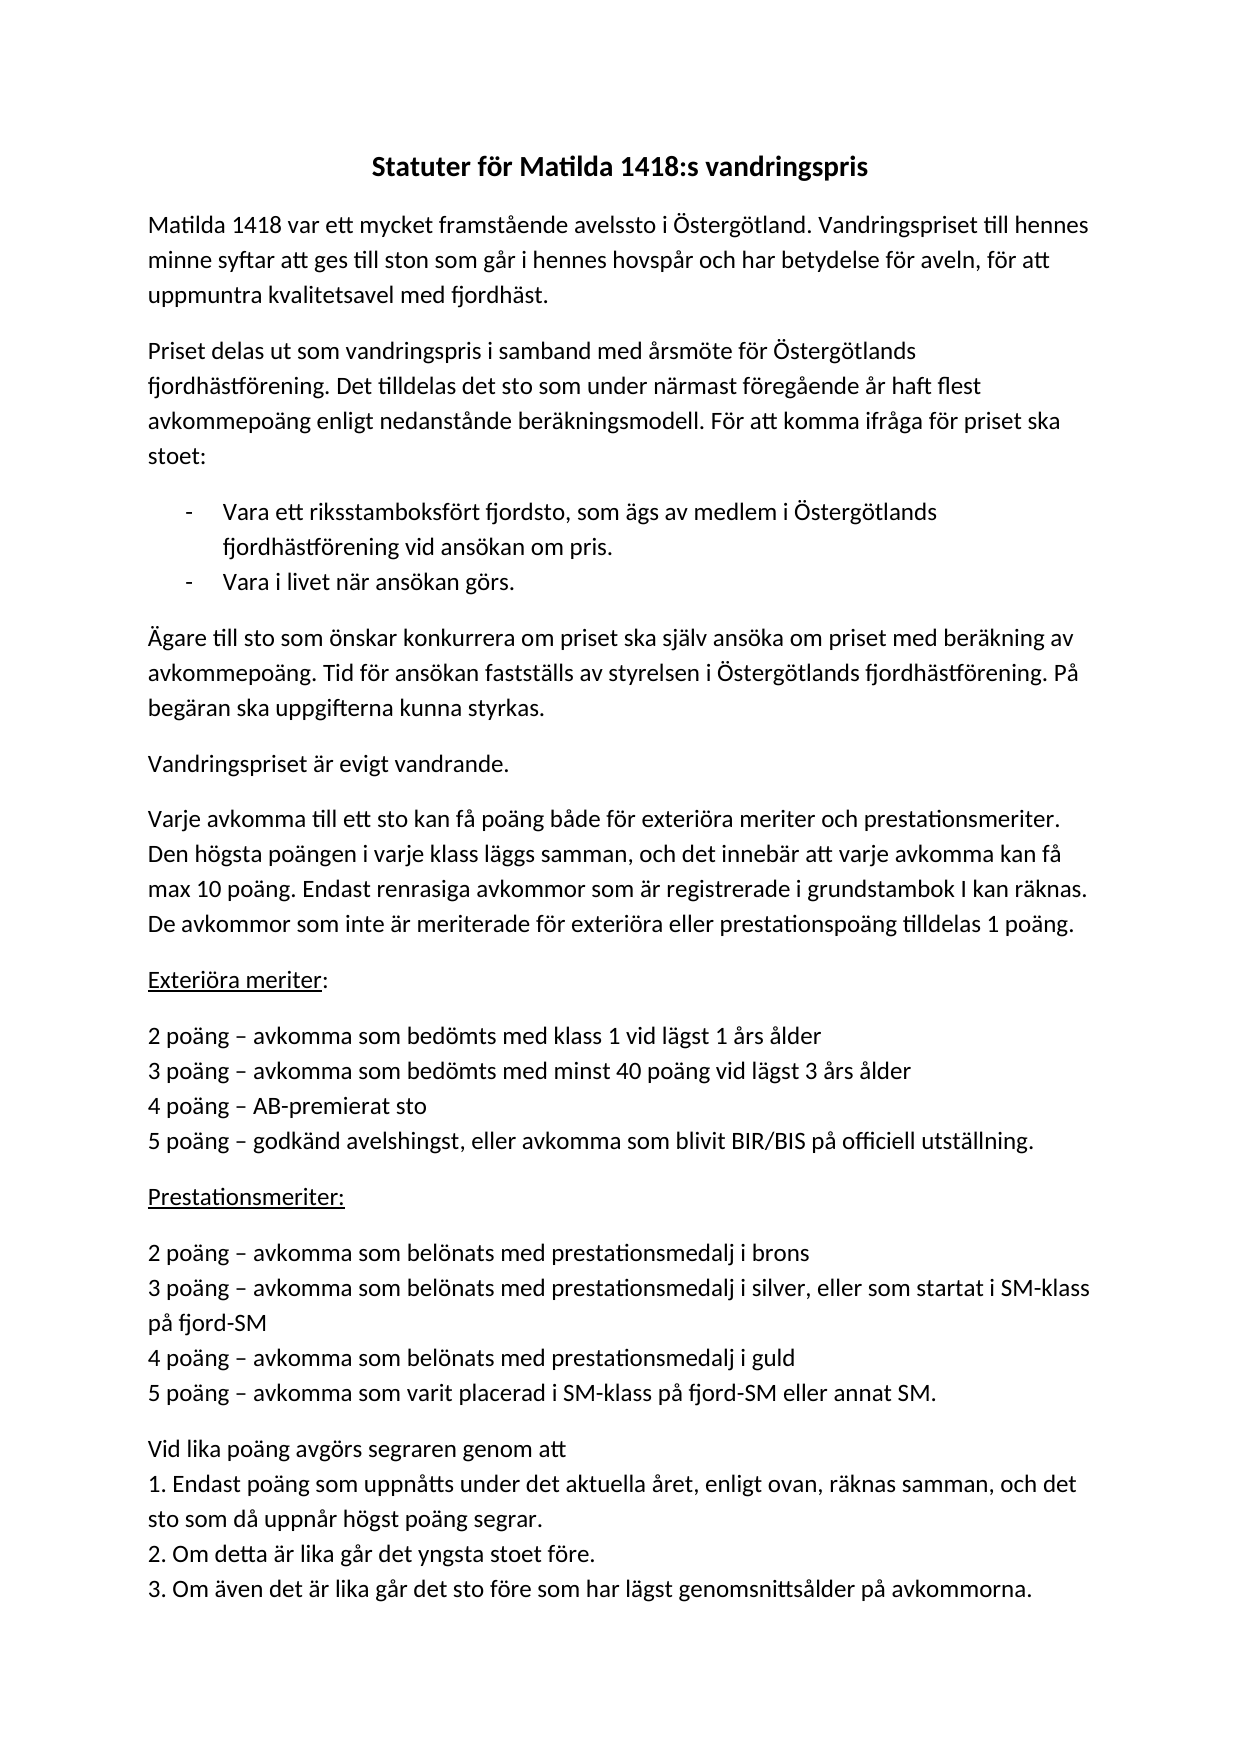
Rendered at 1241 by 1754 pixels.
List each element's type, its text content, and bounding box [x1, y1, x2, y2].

list Vara i livet när ansökan görs. [185, 566, 1093, 597]
text 2 poäng – avkomma som bedömts med klass 1 vid lägst 1 års ålder 3 poäng – avkomma som bedömts med minst 40 poäng vid lägst 3 års ålder 4 poäng – AB-premierat sto 5 poäng – godkänd avelshingst, eller avkomma som blivit BIR/BIS på officiell utställning. [148, 1020, 1093, 1156]
text Prestationsmeriter: [148, 1181, 1093, 1212]
text Vandringspriset är evigt vandrande. [148, 748, 1093, 778]
text Vid lika poäng avgörs segraren genom att 1. Endast poäng som uppnåtts under det aktuella året, enligt ovan, räknas samman, och det sto som då uppnår högst poäng segrar. 2. Om detta är lika går det yngsta stoet före. 3. Om även det är lika går det sto före som har lägst genomsnittsålder på avkommorna. [148, 1433, 1093, 1603]
text Priset delas ut som vandringspris i samband med årsmöte för Östergötlands fjordhästförening. Det tilldelas det sto som under närmast föregående år haft flest avkommepoäng enligt nedanstånde beräkningsmodell. För att komma ifråga för priset ska stoet: [148, 335, 1093, 471]
text Matilda 1418 var ett mycket framstående avelssto i Östergötland. Vandringspriset till hennes minne syftar att ges till ston som går i hennes hovspår och har betydelse för aveln, för att uppmuntra kvalitetsavel med fjordhäst. [148, 209, 1093, 310]
text 2 poäng – avkomma som belönats med prestationsmedalj i brons 3 poäng – avkomma som belönats med prestationsmedalj i silver, eller som startat i SM-klass på fjord-SM 4 poäng – avkomma som belönats med prestationsmedalj i guld 5 poäng – avkomma som varit placerad i SM-klass på fjord-SM eller annat SM. [148, 1237, 1093, 1407]
text Statuter för Matilda 1418:s vandringspris [148, 148, 1093, 183]
text Varje avkomma till ett sto kan få poäng både för exteriöra meriter och prestationsmeriter. Den högsta poängen i varje klass läggs samman, och det innebär att varje avkomma kan få max 10 poäng. Endast renrasiga avkommor som är registrerade i grundstambok I kan räknas. De avkommor som inte är meriterade för exteriöra eller prestationspoäng tilldelas 1 poäng. [148, 803, 1093, 939]
text Exteriöra meriter: [148, 964, 1093, 995]
text Ägare till sto som önskar konkurrera om priset ska själv ansöka om priset med beräkning av avkommepoäng. Tid för ansökan fastställs av styrelsen i Östergötlands fjordhästförening. På begäran ska uppgifterna kunna styrkas. [148, 622, 1093, 722]
list Vara ett riksstamboksfört fjordsto, som ägs av medlem i Östergötlands fjordhästförening vid ansökan om pris. [185, 496, 1093, 562]
